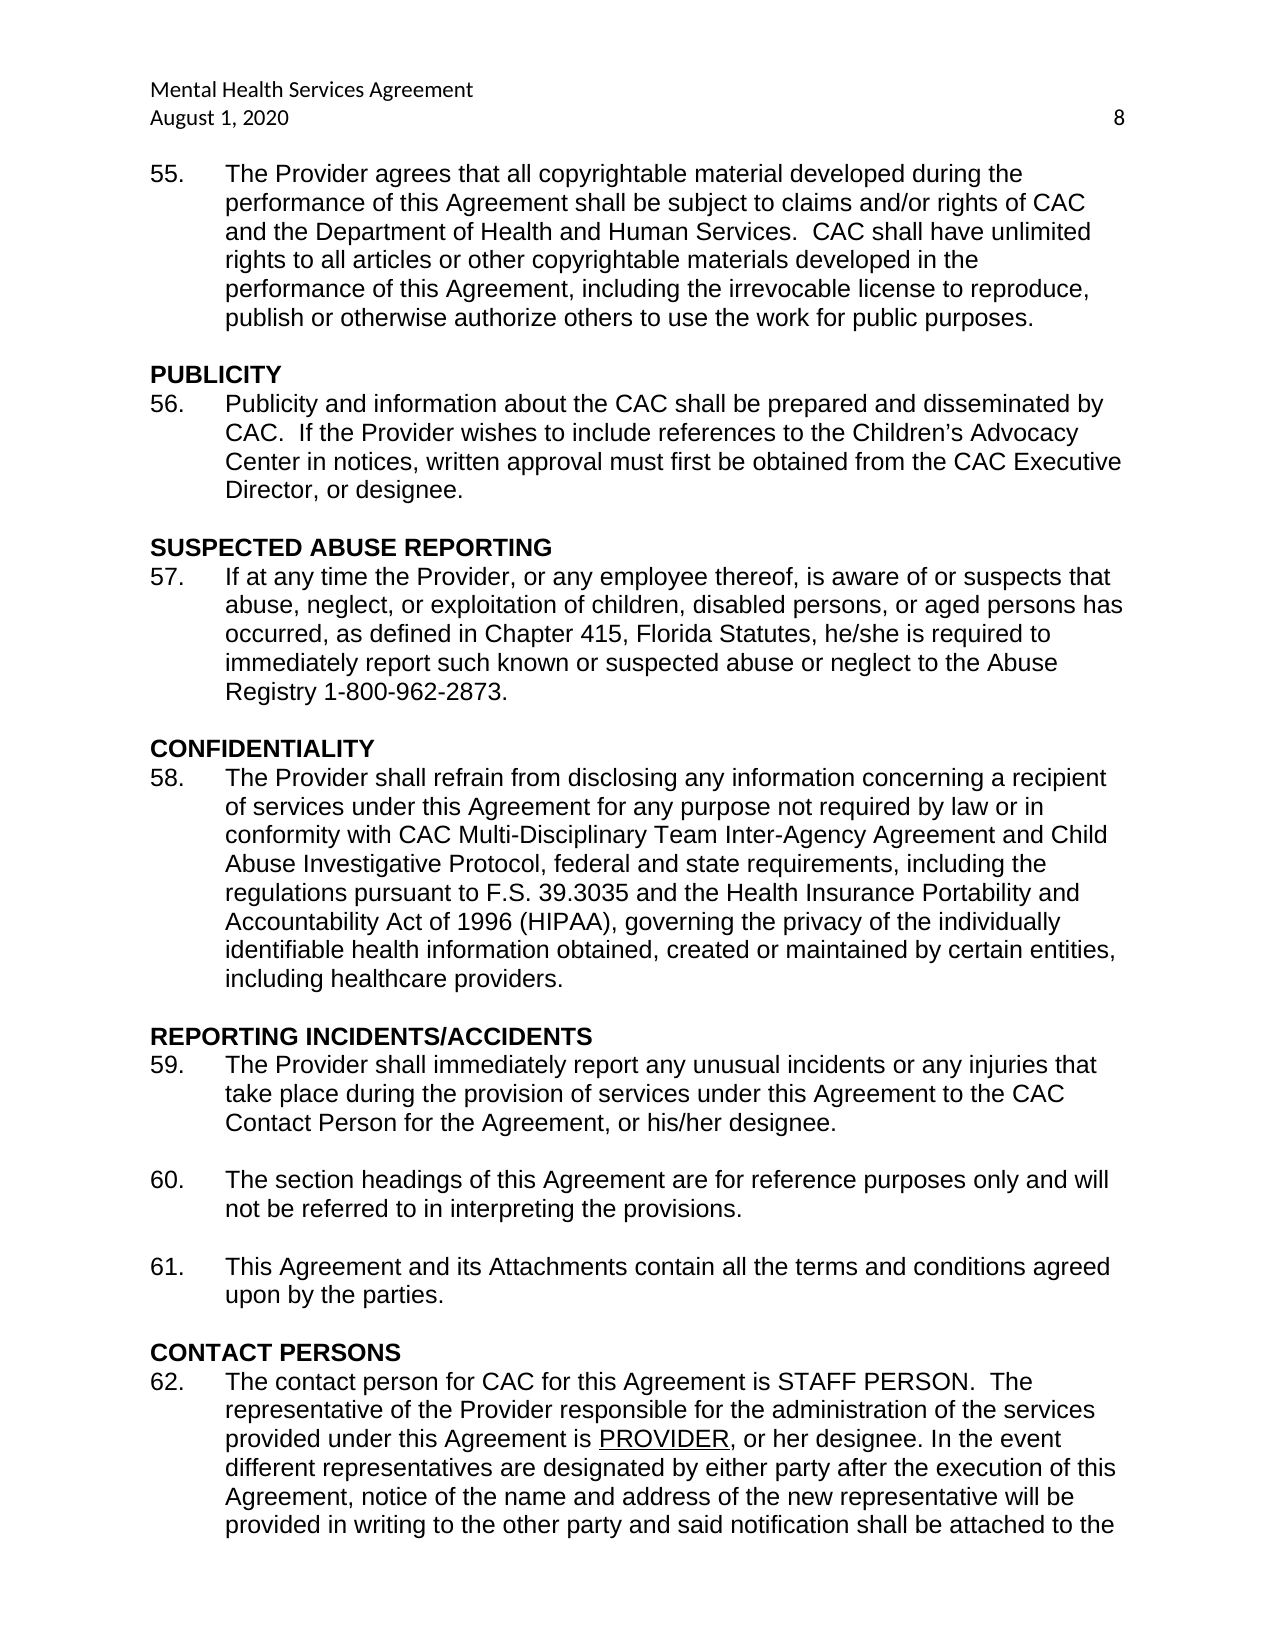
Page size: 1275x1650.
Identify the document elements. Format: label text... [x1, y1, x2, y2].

text CONFIDENTIALITY [150, 734, 1125, 763]
text REPORTING INCIDENTS/ACCIDENTS [150, 1022, 1125, 1050]
text 58. The Provider shall refrain from disclosing any information concerning a recipient of services under this Agreement for any purpose not required by law or in conformity with CAC Multi-Disciplinary Team Inter-Agency Agreement and Child Abuse Investigative Protocol, federal and state requirements, including the regulations pursuant to F.S. 39.3035 and the Health Insurance Portability and Accountability Act of 1996 (HIPAA), governing the privacy of the individually identifiable health information obtained, created or maintained by certain entities, including healthcare providers. [150, 763, 1125, 993]
text 56. Publicity and information about the CAC shall be prepared and disseminated by CAC. If the Provider wishes to include references to the Children’s Advocacy Center in notices, written approval must first be obtained from the CAC Executive Director, or designee. [150, 389, 1125, 504]
text 61. This Agreement and its Attachments contain all the terms and conditions agreed upon by the parties. [150, 1252, 1125, 1309]
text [150, 1367, 1125, 1539]
text 60. The section headings of this Agreement are for reference purposes only and will not be referred to in interpreting the provisions. [150, 1165, 1125, 1223]
text 59. The Provider shall immediately report any unusual incidents or any injuries that take place during the provision of services under this Agreement to the CAC Contact Person for the Agreement, or his/her designee. [150, 1050, 1125, 1137]
text 55. The Provider agrees that all copyrightable material developed during the performance of this Agreement shall be subject to claims and/or rights of CAC and the Department of Health and Human Services. CAC shall have unlimited rights to all articles or other copyrightable materials developed in the performance of this Agreement, including the irrevocable license to reproduce, publish or otherwise authorize others to use the work for public purposes. [150, 159, 1125, 332]
text CONTACT PERSONS [150, 1338, 1125, 1367]
text PUBLICITY [150, 360, 1125, 389]
text 57. If at any time the Provider, or any employee thereof, is aware of or suspects that abuse, neglect, or exploitation of children, disabled persons, or aged persons has occurred, as defined in Chapter 415, Florida Statutes, he/she is required to immediately report such known or suspected abuse or neglect to the Abuse Registry 1-800-962-2873. [150, 562, 1125, 705]
text SUSPECTED ABUSE REPORTING [150, 533, 1125, 562]
